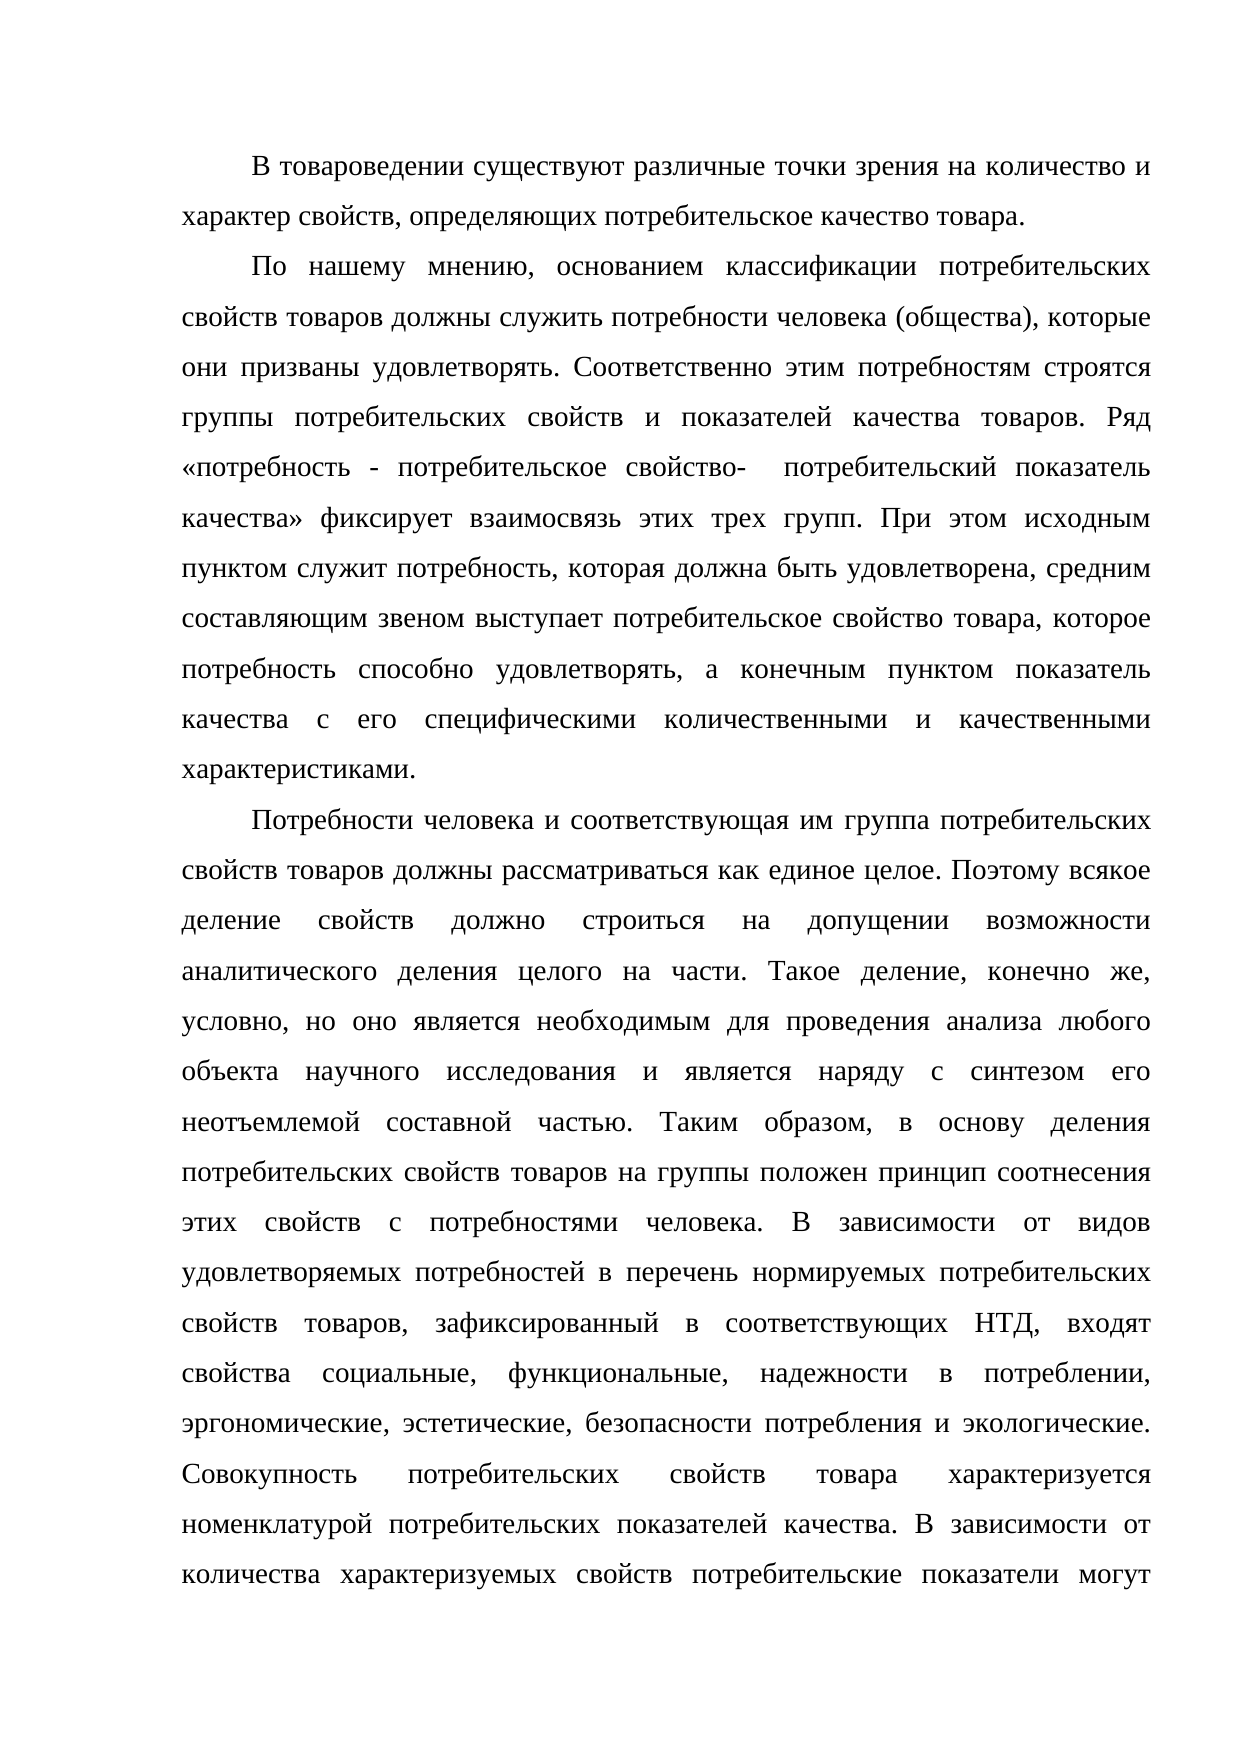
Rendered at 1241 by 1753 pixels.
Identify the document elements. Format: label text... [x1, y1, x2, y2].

text В товароведении существуют различные точки зрения на количество и характер свойств, определяющих потребительское качество товара. [181, 148, 1152, 232]
text По нашему мнению, основанием классификации потребительских свойств товаров должны служить потребности человека (общества), которые они призваны удовлетворять. Соответственно этим потребностям строятся группы потребительских свойств и показателей качества товаров. Ряд «потребность - потребительское свойство- потребительский показатель качества» фиксирует взаимосвязь этих трех групп. При этом исходным пунктом служит потребность, которая должна быть удовлетворена, средним составляющим звеном выступает потребительское свойство товара, которое потребность способно удовлетворять, а конечным пунктом показатель качества с его специфическими количественными и качественными характеристиками. [181, 248, 1152, 785]
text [181, 802, 1152, 1590]
